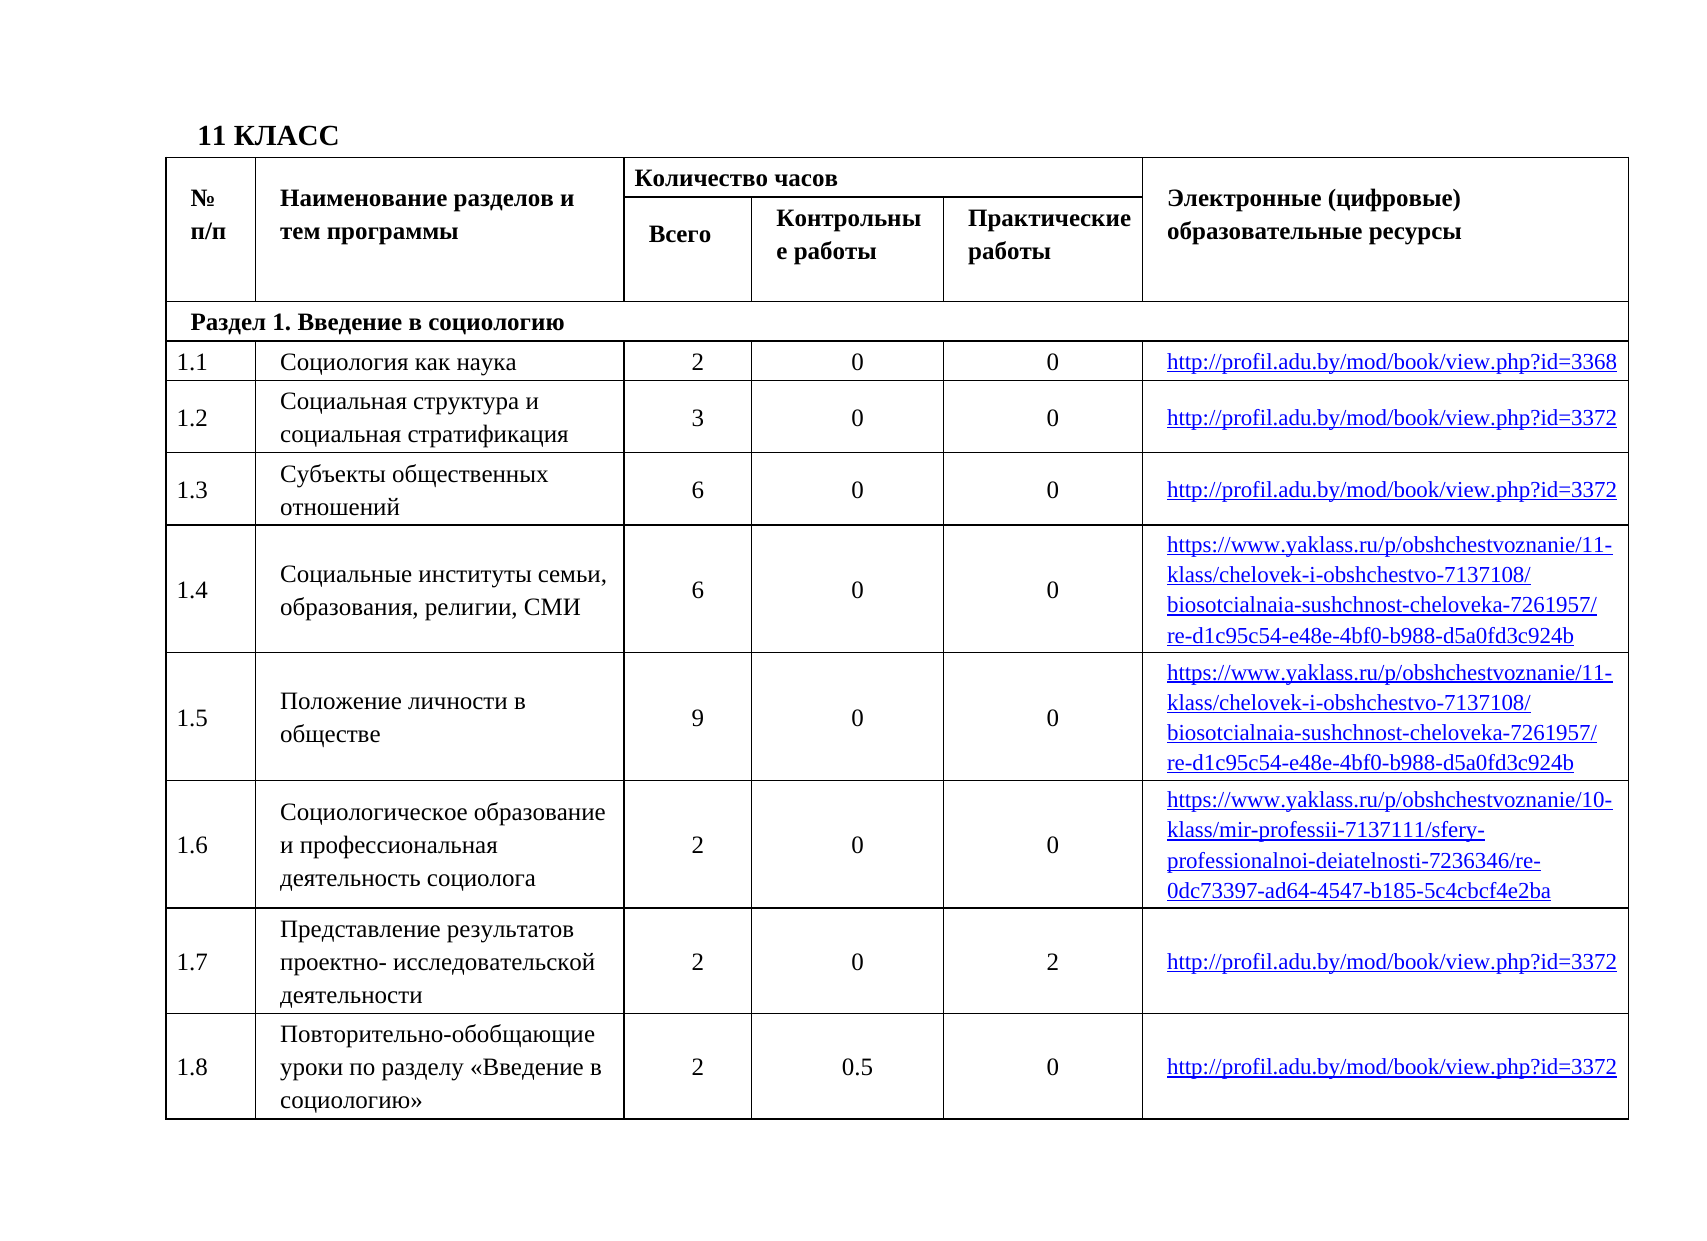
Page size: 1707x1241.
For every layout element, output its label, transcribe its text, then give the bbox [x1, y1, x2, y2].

table_cell Социологическое образование и профессиональная деятельность социолога [256, 781, 623, 907]
table_header № п/п [167, 158, 255, 301]
table_cell 0 [752, 909, 943, 1012]
table_cell Субъекты общественных отношений [256, 453, 623, 524]
table_cell Практические работы [944, 198, 1142, 301]
table_cell Всего [625, 198, 751, 301]
table_cell Повторительно-обобщающие уроки по разделу «Введение в социологию» [256, 1014, 623, 1118]
table_cell Контрольные работы [752, 198, 943, 301]
table_cell 2 [625, 1014, 751, 1118]
table_cell 1.2 [167, 381, 255, 452]
table_cell http://profil.adu.by/mod/book/view.php?id=3372 [1143, 381, 1628, 452]
table_cell http://profil.adu.by/mod/book/view.php?id=3372 [1143, 909, 1628, 1012]
table_cell 0 [752, 781, 943, 907]
table_cell http://profil.adu.by/mod/book/view.php?id=3372 [1143, 453, 1628, 524]
table_cell 0.5 [752, 1014, 943, 1118]
table_cell Социальные институты семьи, образования, религии, СМИ [256, 526, 623, 652]
table_cell https://www.yaklass.ru/p/obshchestvoznanie/10-klass/mir-professii-7137111/sfery-professionalnoi-deiatelnosti-7236346/re-0dc73397-ad64-4547-b185-5c4cbcf4e2ba [1143, 781, 1628, 907]
table_cell https://www.yaklass.ru/p/obshchestvoznanie/11-klass/chelovek-i-obshchestvo-7137108/biosotcialnaia-sushchnost-cheloveka-7261957/re-d1c95c54-e48e-4bf0-b988-d5a0fd3c924b [1143, 526, 1628, 652]
table_cell https://www.yaklass.ru/p/obshchestvoznanie/11-klass/chelovek-i-obshchestvo-7137108/biosotcialnaia-sushchnost-cheloveka-7261957/re-d1c95c54-e48e-4bf0-b988-d5a0fd3c924b [1143, 653, 1628, 779]
table_cell 1.4 [167, 526, 255, 652]
table_cell 0 [944, 1014, 1142, 1118]
table_header Электронные (цифровые) образовательные ресурсы [1143, 158, 1628, 301]
table_cell 1.3 [167, 453, 255, 524]
table_cell 0 [752, 342, 943, 379]
table_cell 2 [944, 909, 1142, 1012]
table_cell 1.5 [167, 653, 255, 779]
table_cell 1.8 [167, 1014, 255, 1118]
table_cell Раздел 1. Введение в социологию [167, 302, 1628, 340]
table_cell http://profil.adu.by/mod/book/view.php?id=3372 [1143, 1014, 1628, 1118]
table_cell 0 [944, 342, 1142, 379]
table_cell 0 [944, 653, 1142, 779]
table_cell 1.6 [167, 781, 255, 907]
table_cell 0 [752, 381, 943, 452]
text 11 КЛАСС [190, 118, 1618, 152]
table_cell 2 [625, 909, 751, 1012]
table_cell Представление результатов проектно- исследовательской деятельности [256, 909, 623, 1012]
table_cell Положение личности в обществе [256, 653, 623, 779]
table_cell 0 [752, 653, 943, 779]
table_header Наименование разделов и тем программы [256, 158, 623, 301]
table_cell 1.7 [167, 909, 255, 1012]
table_cell 3 [625, 381, 751, 452]
table_cell 0 [944, 526, 1142, 652]
table_cell http://profil.adu.by/mod/book/view.php?id=3368 [1143, 342, 1628, 379]
table_cell 2 [625, 781, 751, 907]
table_cell 0 [944, 781, 1142, 907]
table_cell Социальная структура и социальная стратификация [256, 381, 623, 452]
table_cell 0 [752, 526, 943, 652]
table_cell 0 [944, 381, 1142, 452]
table_cell 2 [625, 342, 751, 379]
table_cell 1.1 [167, 342, 255, 379]
table_cell Социология как наука [256, 342, 623, 379]
table_cell 0 [752, 453, 943, 524]
table_cell 0 [944, 453, 1142, 524]
table_header Количество часов [625, 158, 1142, 196]
table_cell 6 [625, 526, 751, 652]
table_cell 9 [625, 653, 751, 779]
table_cell 6 [625, 453, 751, 524]
